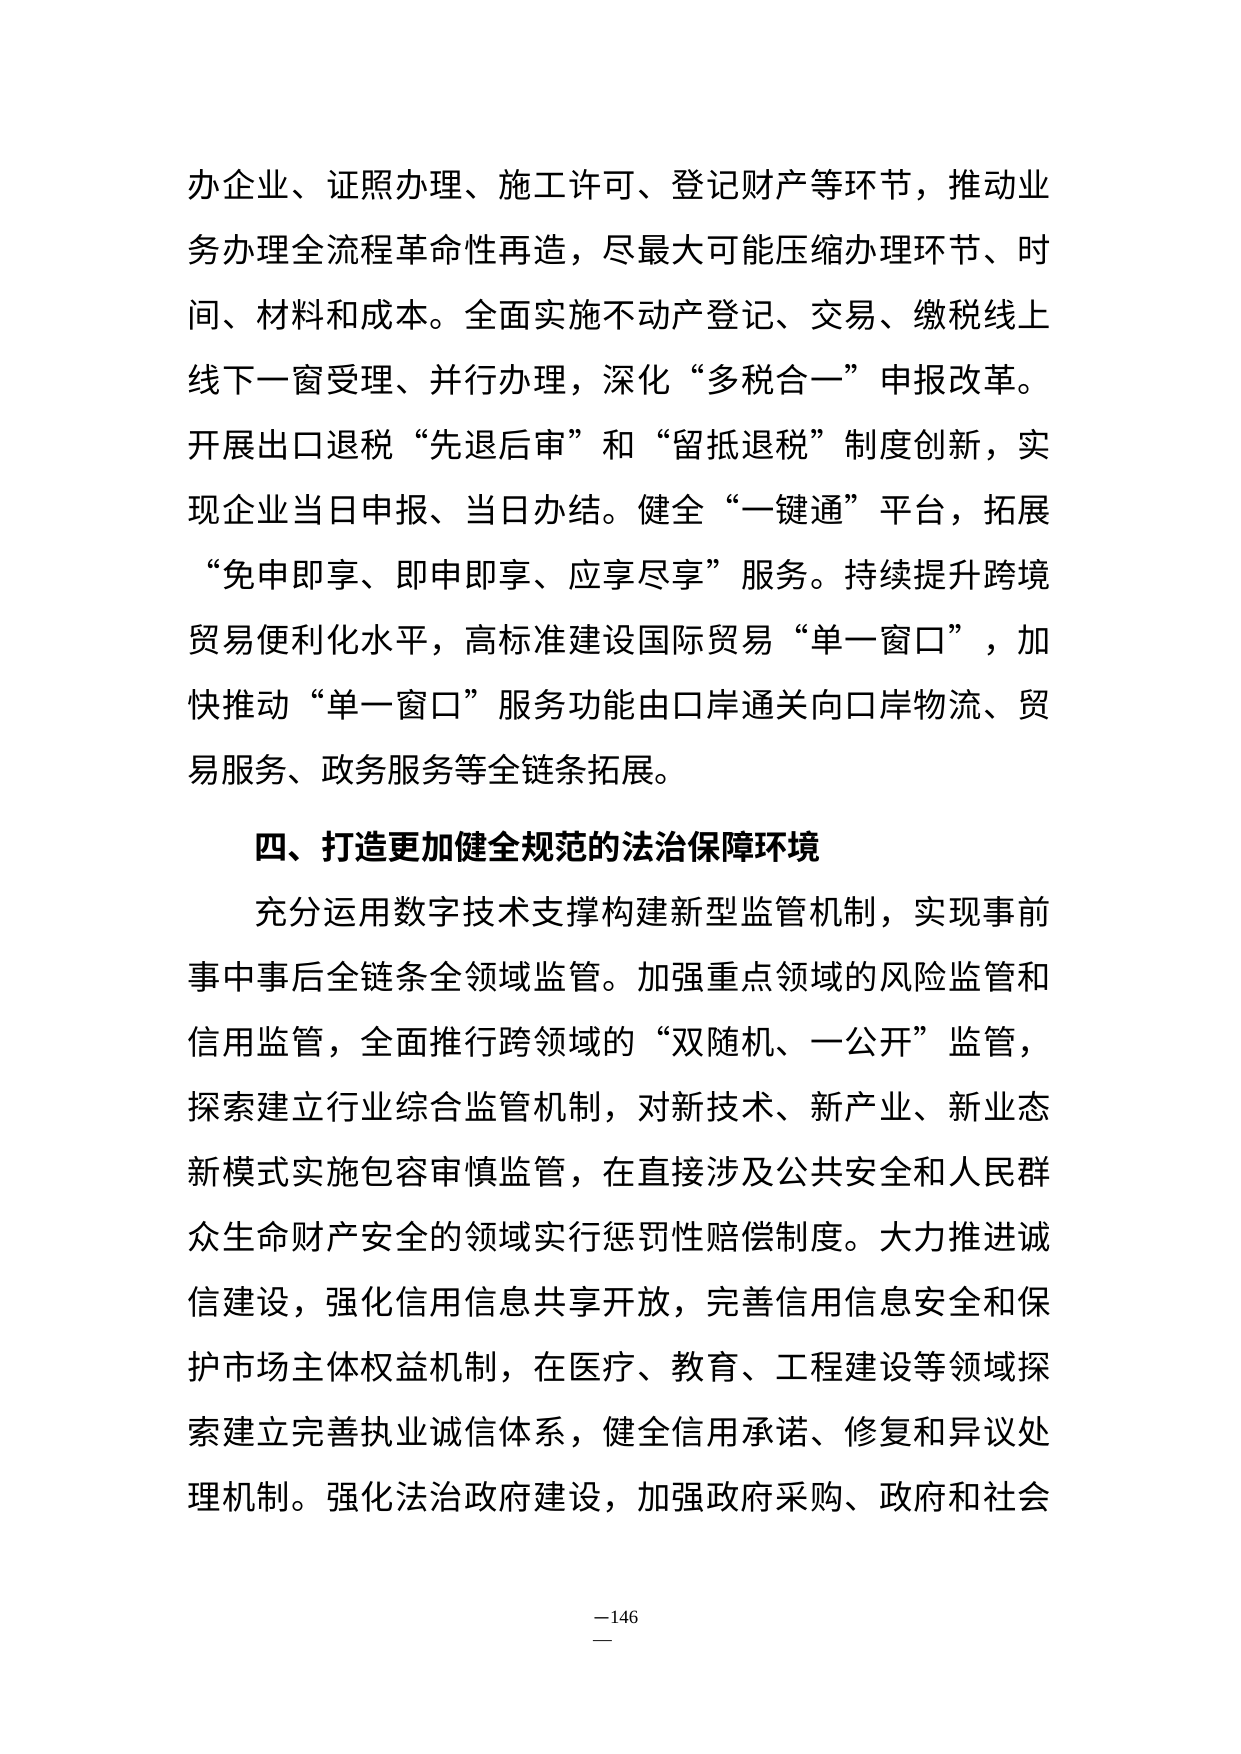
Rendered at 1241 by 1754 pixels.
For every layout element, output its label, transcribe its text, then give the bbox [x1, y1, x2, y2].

text 四、打造更加健全规范的法治保障环境 [187, 812, 1053, 877]
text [187, 877, 1053, 1527]
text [187, 150, 1053, 800]
